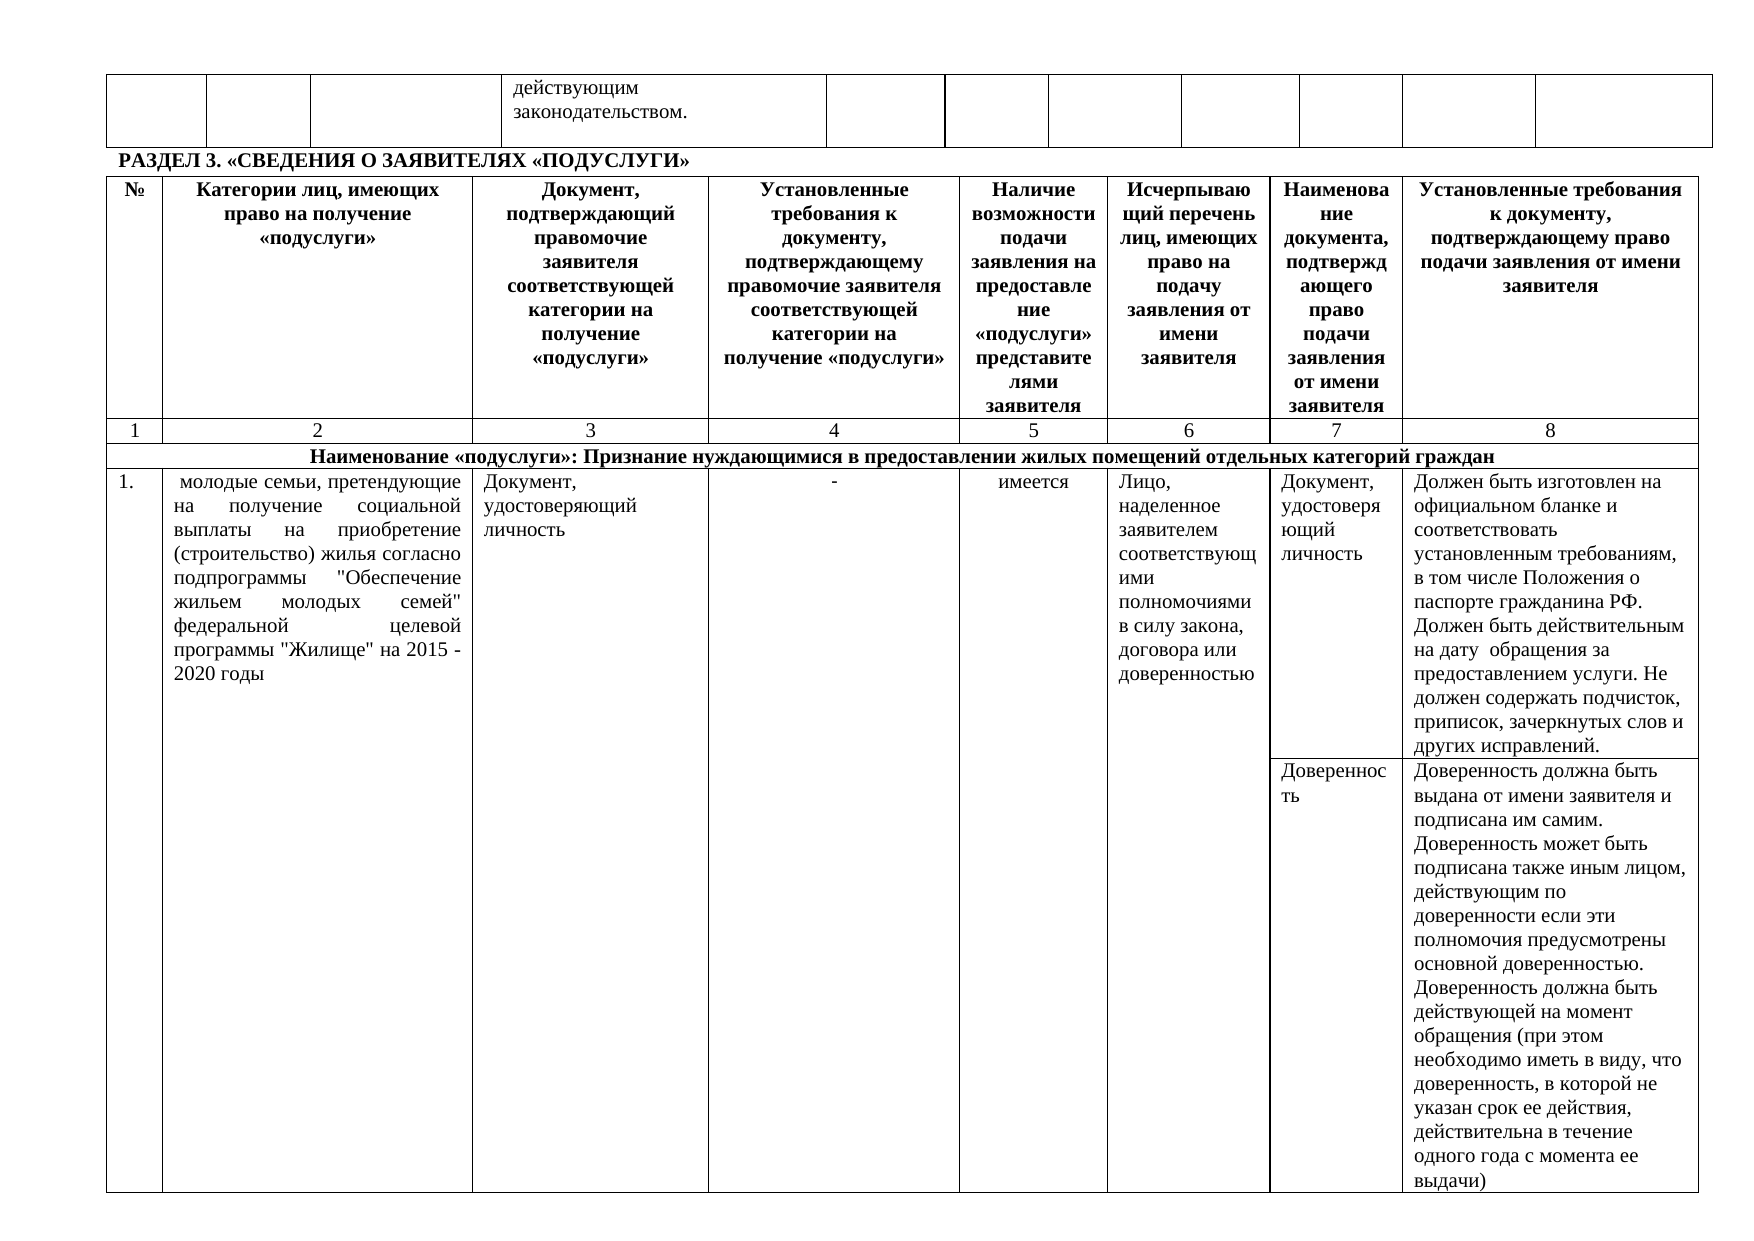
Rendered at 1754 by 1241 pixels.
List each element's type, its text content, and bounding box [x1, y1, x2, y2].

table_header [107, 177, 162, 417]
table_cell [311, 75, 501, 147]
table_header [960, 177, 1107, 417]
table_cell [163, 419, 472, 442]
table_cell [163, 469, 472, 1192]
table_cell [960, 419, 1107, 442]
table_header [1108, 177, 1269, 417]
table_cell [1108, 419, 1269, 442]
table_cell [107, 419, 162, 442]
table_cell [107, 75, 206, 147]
text РАЗДЕЛ 3. «СВЕДЕНИЯ О ЗАЯВИТЕЛЯХ «ПОДУСЛУГИ» [118, 148, 1636, 172]
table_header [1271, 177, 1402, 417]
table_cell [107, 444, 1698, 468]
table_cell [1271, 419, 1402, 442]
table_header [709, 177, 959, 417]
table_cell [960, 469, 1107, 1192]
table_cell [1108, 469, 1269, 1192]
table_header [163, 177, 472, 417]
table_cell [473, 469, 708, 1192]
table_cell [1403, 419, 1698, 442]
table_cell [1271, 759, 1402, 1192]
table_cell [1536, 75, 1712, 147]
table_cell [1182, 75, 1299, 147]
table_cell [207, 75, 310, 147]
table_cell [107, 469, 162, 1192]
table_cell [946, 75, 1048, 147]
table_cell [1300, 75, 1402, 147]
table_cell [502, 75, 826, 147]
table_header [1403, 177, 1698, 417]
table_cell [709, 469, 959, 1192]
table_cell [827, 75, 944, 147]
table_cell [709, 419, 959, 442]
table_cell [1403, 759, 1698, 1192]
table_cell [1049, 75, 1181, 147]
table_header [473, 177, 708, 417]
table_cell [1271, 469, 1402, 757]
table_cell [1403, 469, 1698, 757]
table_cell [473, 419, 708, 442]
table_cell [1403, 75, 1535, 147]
